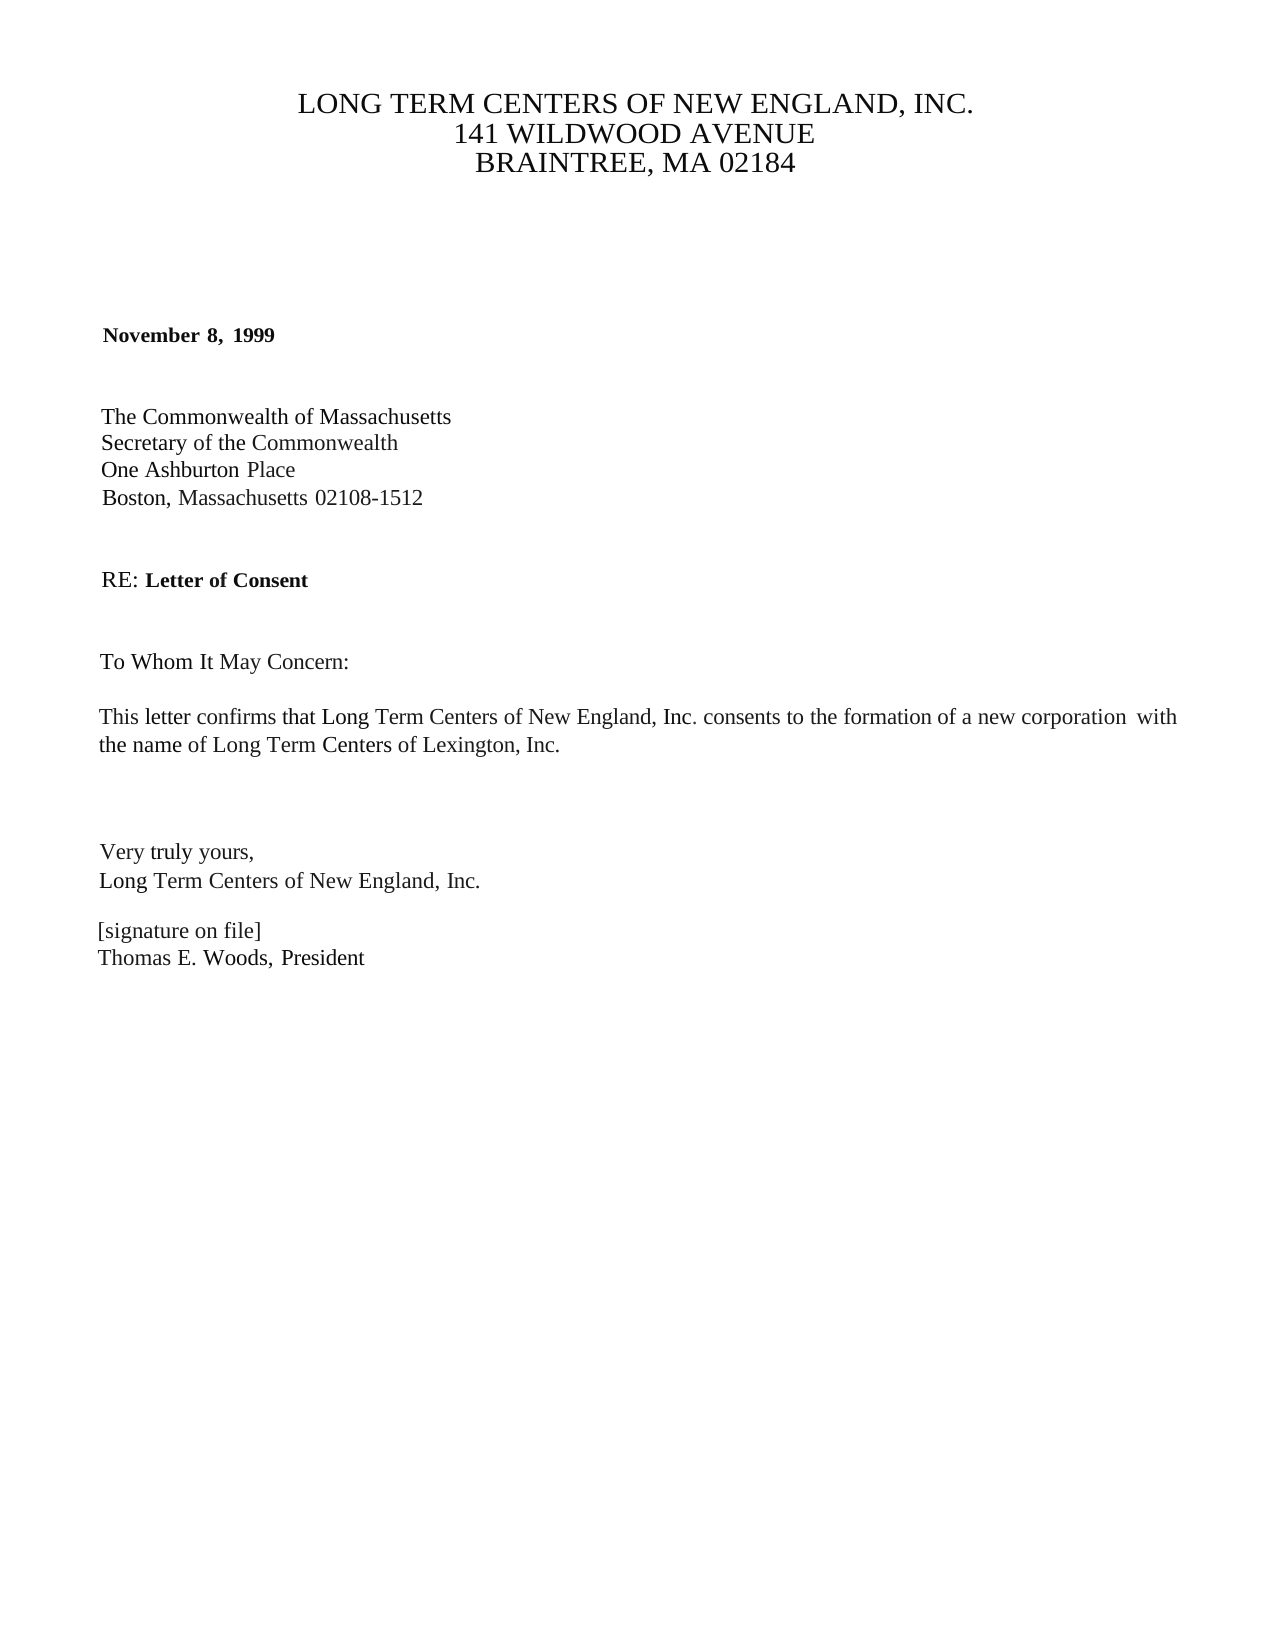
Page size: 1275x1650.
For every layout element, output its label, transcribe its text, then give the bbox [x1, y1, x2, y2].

text The Commonwealth of Massachusetts [101, 403, 617, 429]
text To Whom It May Concern: [99, 648, 1271, 674]
text Long Term Centers of New England, Inc. [99, 867, 1271, 893]
text Secretary of the Commonwealth [101, 429, 617, 456]
text This letter confirms that Long Term Centers of New England, Inc. consents to the formation of a new corporation with the name of Long Term Centers of Lexington, Inc. [99, 703, 1203, 757]
text November 8, 1999 [103, 323, 1271, 347]
text BRAINTREE, MA 02184 [199, 150, 1072, 178]
text Thomas E. Woods, President [97, 944, 1271, 970]
text One Ashburton Place [101, 456, 1271, 482]
text 141 WILDWOOD AVENUE [199, 120, 1069, 150]
text RE: Letter of Consent [101, 567, 1271, 593]
subtitle LONG TERM CENTERS OF NEW ENGLAND, INC. [199, 87, 1073, 120]
text Very truly yours, [99, 838, 1271, 865]
text [signature on file] [97, 917, 1271, 944]
text Boston, Massachusetts 02108-1512 [102, 484, 1271, 510]
